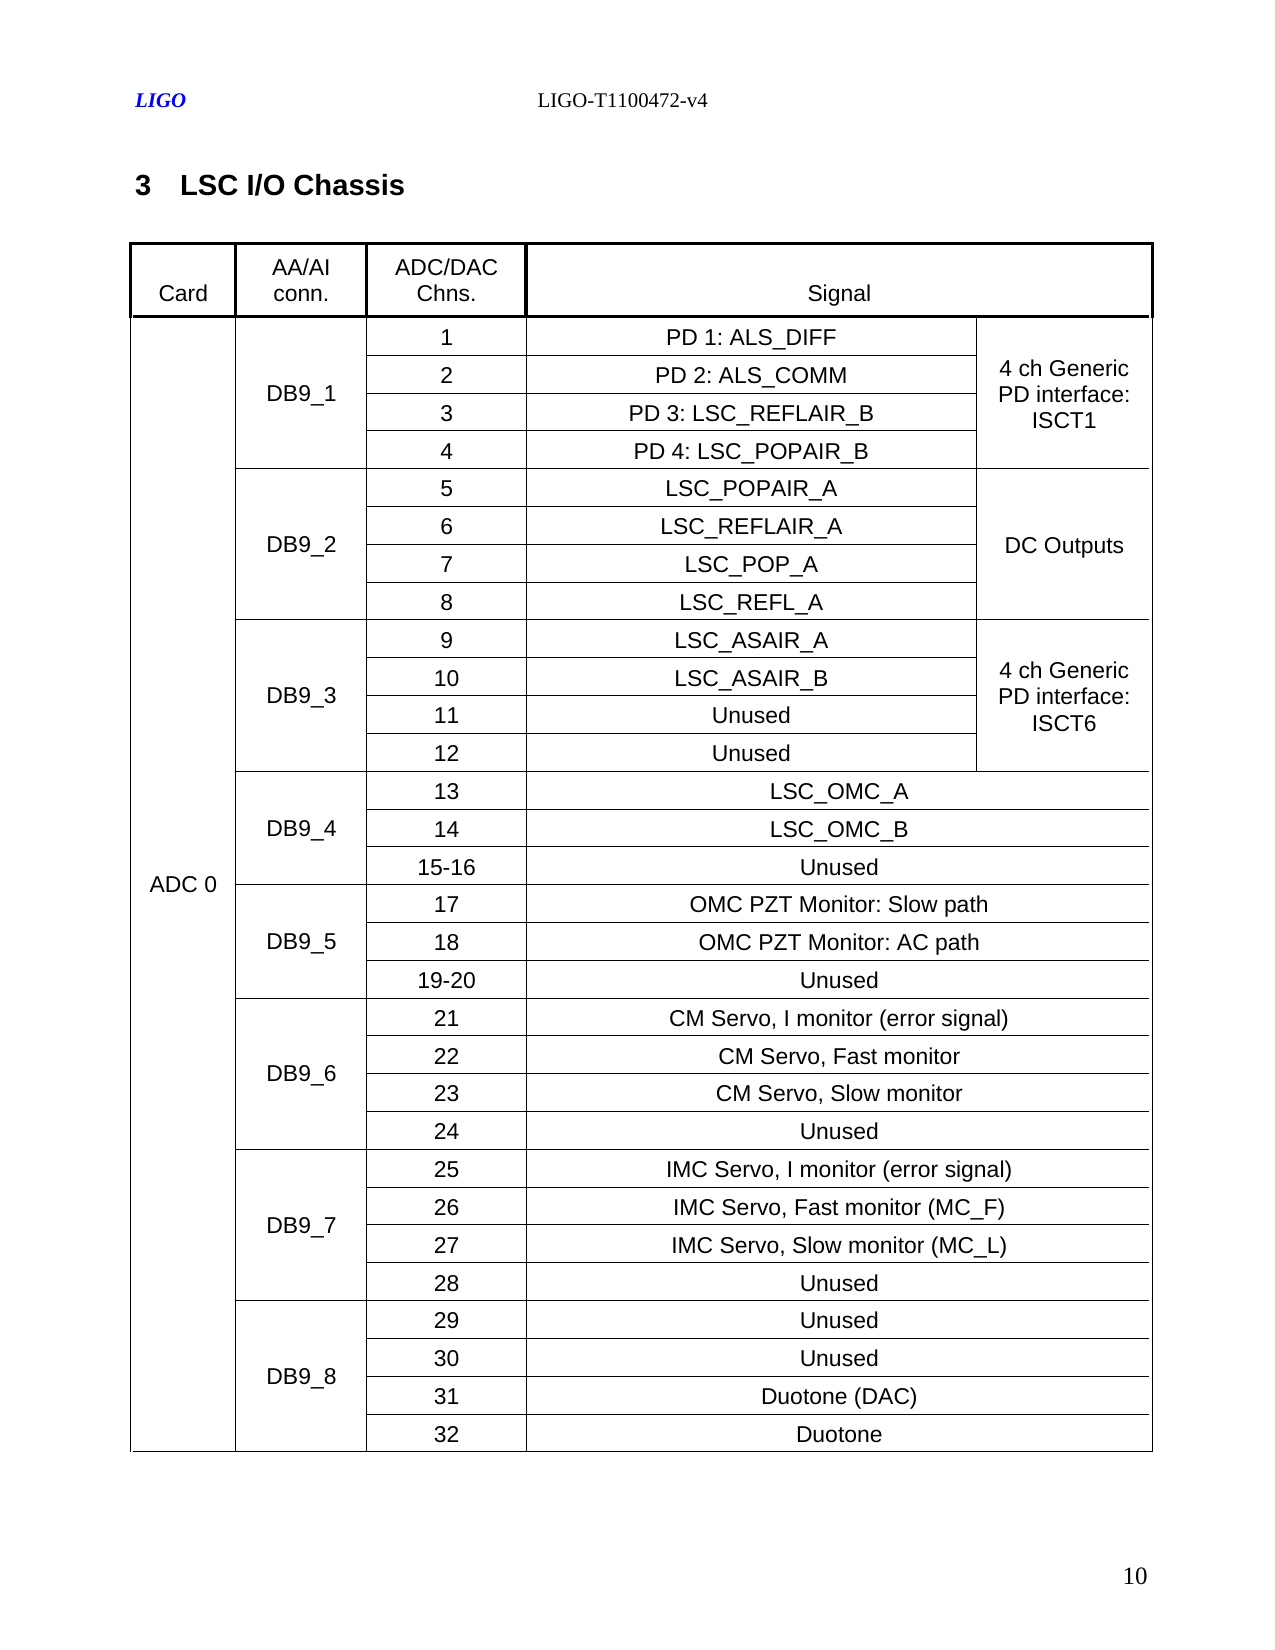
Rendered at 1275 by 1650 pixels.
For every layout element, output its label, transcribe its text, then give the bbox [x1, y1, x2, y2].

table_cell Duotone [527, 1414, 1152, 1451]
table_cell Unused [527, 1300, 1152, 1338]
table_cell 31 [367, 1377, 526, 1413]
table_cell 12 [367, 734, 526, 771]
table_cell PD 1: ALS_DIFF [527, 318, 976, 355]
table_cell 3 [367, 394, 526, 430]
table_cell 5 [367, 469, 526, 506]
table_cell 14 [367, 810, 526, 846]
table_cell PD 3: LSC_REFLAIR_B [527, 394, 976, 430]
table_cell DB9_5 [236, 885, 366, 997]
table_cell LSC_OMC_A [527, 771, 1152, 808]
table_cell 19-20 [367, 961, 526, 997]
table_cell 4 ch Generic PD interface: ISCT1 [977, 315, 1152, 468]
table_cell IMC Servo, I monitor (error signal) [527, 1149, 1152, 1187]
table_cell 11 [367, 696, 526, 733]
table_cell OMC PZT Monitor: Slow path [527, 884, 1152, 922]
table_cell 7 [367, 545, 526, 582]
table_cell OMC PZT Monitor: AC path [527, 922, 1152, 960]
table_cell 1 [367, 318, 526, 355]
table_cell Unused [527, 1111, 1152, 1149]
subtitle LSC I/O Chassis [135, 167, 1147, 201]
table_header Signal [528, 245, 1151, 315]
table_cell Unused [527, 734, 976, 771]
table_cell CM Servo, Fast monitor [527, 1035, 1152, 1073]
table_cell LSC_REFL_A [527, 583, 976, 619]
table_cell DB9_7 [236, 1150, 366, 1300]
table_cell CM Servo, I monitor (error signal) [527, 998, 1152, 1035]
table_cell DC Outputs [977, 468, 1152, 619]
table_cell 8 [367, 583, 526, 619]
table_cell Unused [527, 1262, 1152, 1300]
table_cell 28 [367, 1263, 526, 1300]
table_cell IMC Servo, Fast monitor (MC_F) [527, 1187, 1152, 1224]
table_cell 21 [367, 999, 526, 1035]
table_cell PD 2: ALS_COMM [527, 356, 976, 392]
table_cell LSC_REFLAIR_A [527, 507, 976, 544]
table_cell 29 [367, 1301, 526, 1338]
table_cell 2 [367, 356, 526, 392]
table_cell 26 [367, 1188, 526, 1224]
table_cell IMC Servo, Slow monitor (MC_L) [527, 1224, 1152, 1262]
table_cell 4 ch Generic PD interface: ISCT6 [977, 619, 1152, 771]
table_cell LSC_POPAIR_A [527, 469, 976, 506]
table_cell 24 [367, 1112, 526, 1149]
table_cell Unused [527, 846, 1152, 884]
table_cell 27 [367, 1225, 526, 1262]
table_cell Duotone (DAC) [527, 1376, 1152, 1413]
table_cell 10 [367, 658, 526, 695]
table_cell 13 [367, 772, 526, 808]
table_cell LSC_ASAIR_A [527, 620, 976, 657]
table_header ADC/DAC Chns. [368, 245, 524, 315]
table_cell LSC_ASAIR_B [527, 658, 976, 695]
table_cell DB9_1 [236, 318, 366, 468]
table_cell 23 [367, 1074, 526, 1111]
table_cell 18 [367, 923, 526, 960]
table_cell 17 [367, 885, 526, 922]
table_cell DB9_8 [236, 1301, 366, 1451]
table_cell 32 [367, 1415, 526, 1451]
table_cell LSC_POP_A [527, 545, 976, 582]
table_cell 22 [367, 1036, 526, 1073]
table_cell DB9_4 [236, 772, 366, 884]
table_cell 6 [367, 507, 526, 544]
table_cell PD 4: LSC_POPAIR_B [527, 431, 976, 468]
table_cell DB9_2 [236, 469, 366, 619]
table_cell ADC 0 [131, 315, 235, 1451]
table_cell Unused [527, 960, 1152, 997]
table_cell Unused [527, 696, 976, 733]
table_cell DB9_3 [236, 620, 366, 771]
table_cell 9 [367, 620, 526, 657]
table_header AA/AI conn. [237, 245, 365, 315]
table_cell DB9_6 [236, 999, 366, 1149]
table_cell 30 [367, 1339, 526, 1376]
table_cell 4 [367, 431, 526, 468]
table_cell Unused [527, 1338, 1152, 1376]
table_cell 15-16 [367, 847, 526, 884]
table_cell CM Servo, Slow monitor [527, 1073, 1152, 1111]
table_cell 25 [367, 1150, 526, 1187]
table_cell LSC_OMC_B [527, 809, 1152, 846]
table_header Card [132, 245, 234, 315]
